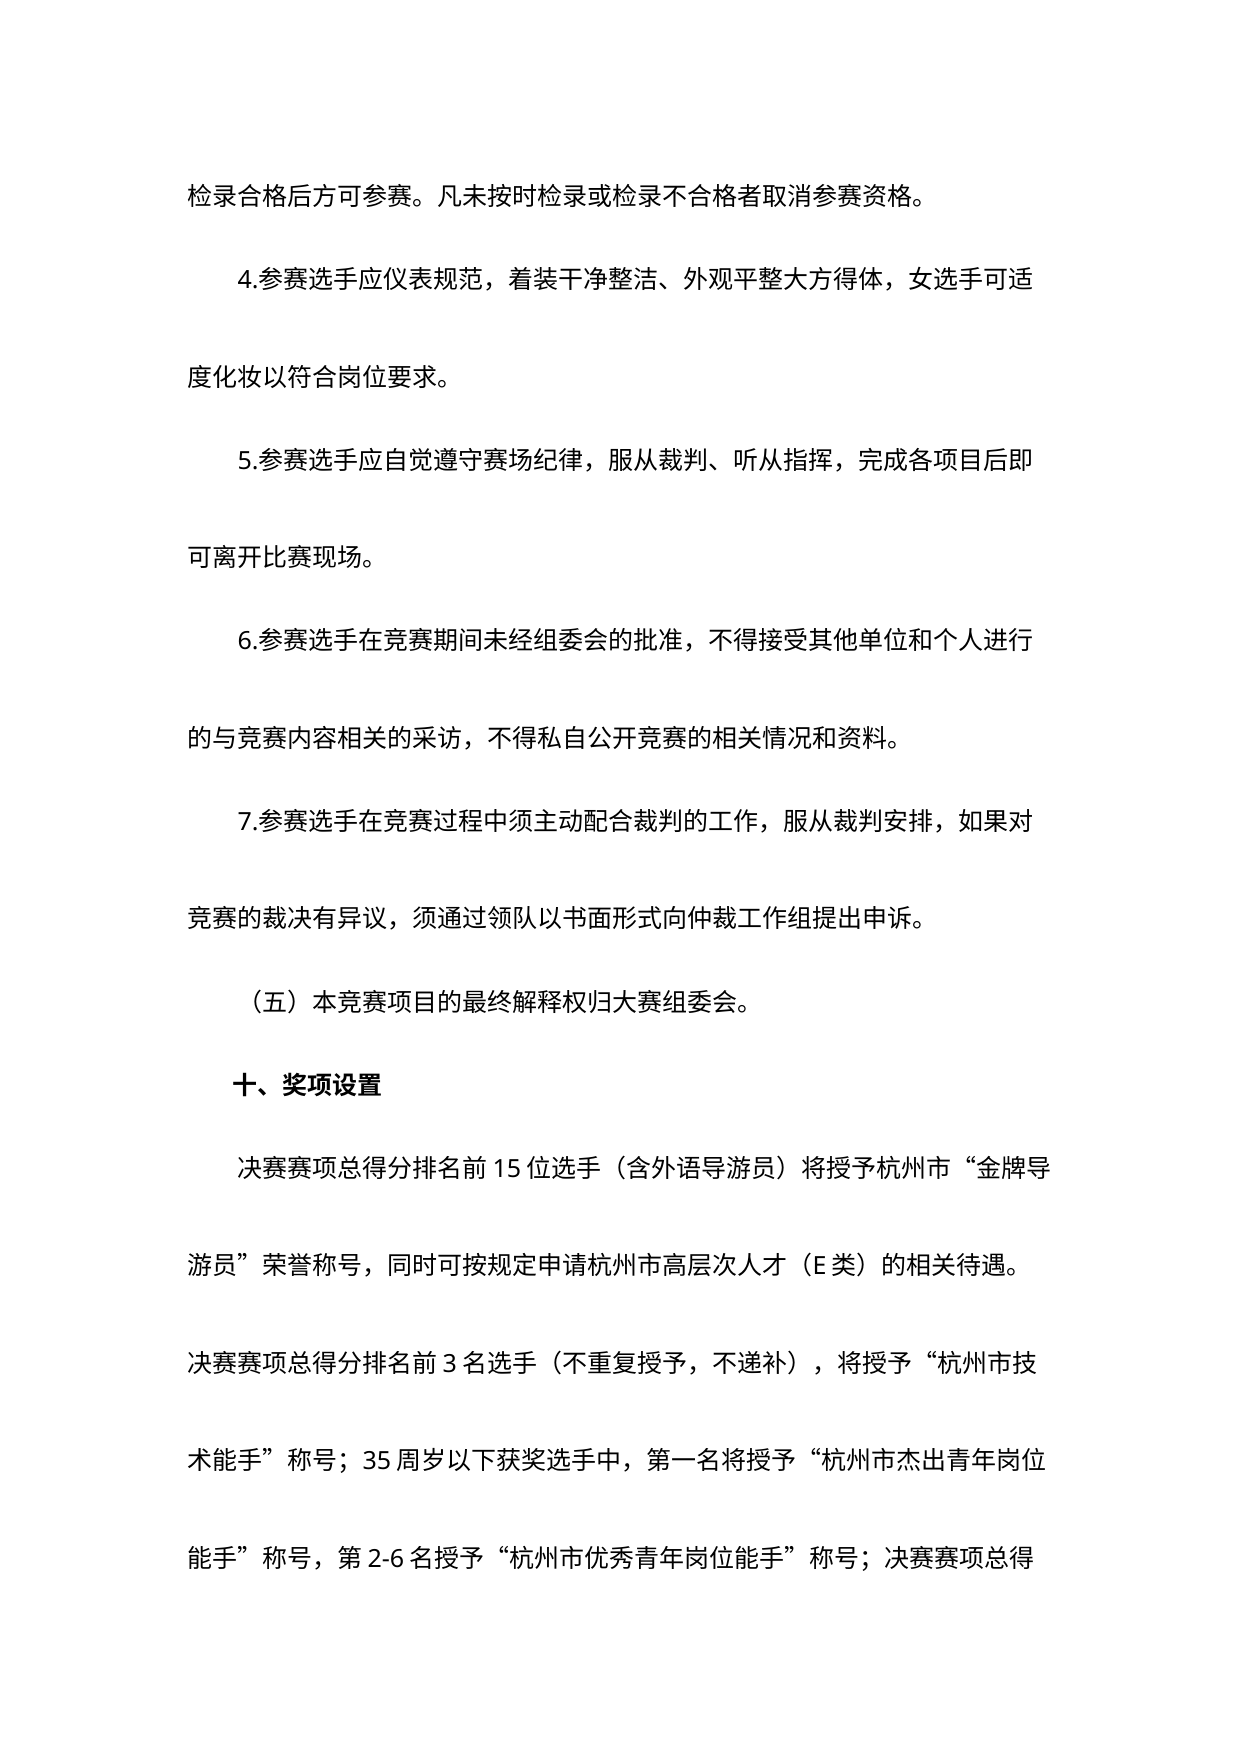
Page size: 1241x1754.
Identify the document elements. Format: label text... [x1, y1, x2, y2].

text 4.参赛选手应仪表规范，着装干净整洁、外观平整大方得体，女选手可适度化妆以符合岗位要求。 [187, 245, 1053, 408]
text 5.参赛选手应自觉遵守赛场纪律，服从裁判、听从指挥，完成各项目后即可离开比赛现场。 [187, 426, 1053, 588]
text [187, 1134, 1053, 1589]
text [187, 162, 1053, 227]
text 十、奖项设置 [232, 1051, 1053, 1116]
text （五）本竞赛项目的最终解释权归大赛组委会。 [187, 968, 1053, 1033]
text 6.参赛选手在竞赛期间未经组委会的批准，不得接受其他单位和个人进行的与竞赛内容相关的采访，不得私自公开竞赛的相关情况和资料。 [187, 606, 1053, 769]
text 7.参赛选手在竞赛过程中须主动配合裁判的工作，服从裁判安排，如果对竞赛的裁决有异议，须通过领队以书面形式向仲裁工作组提出申诉。 [187, 787, 1053, 949]
